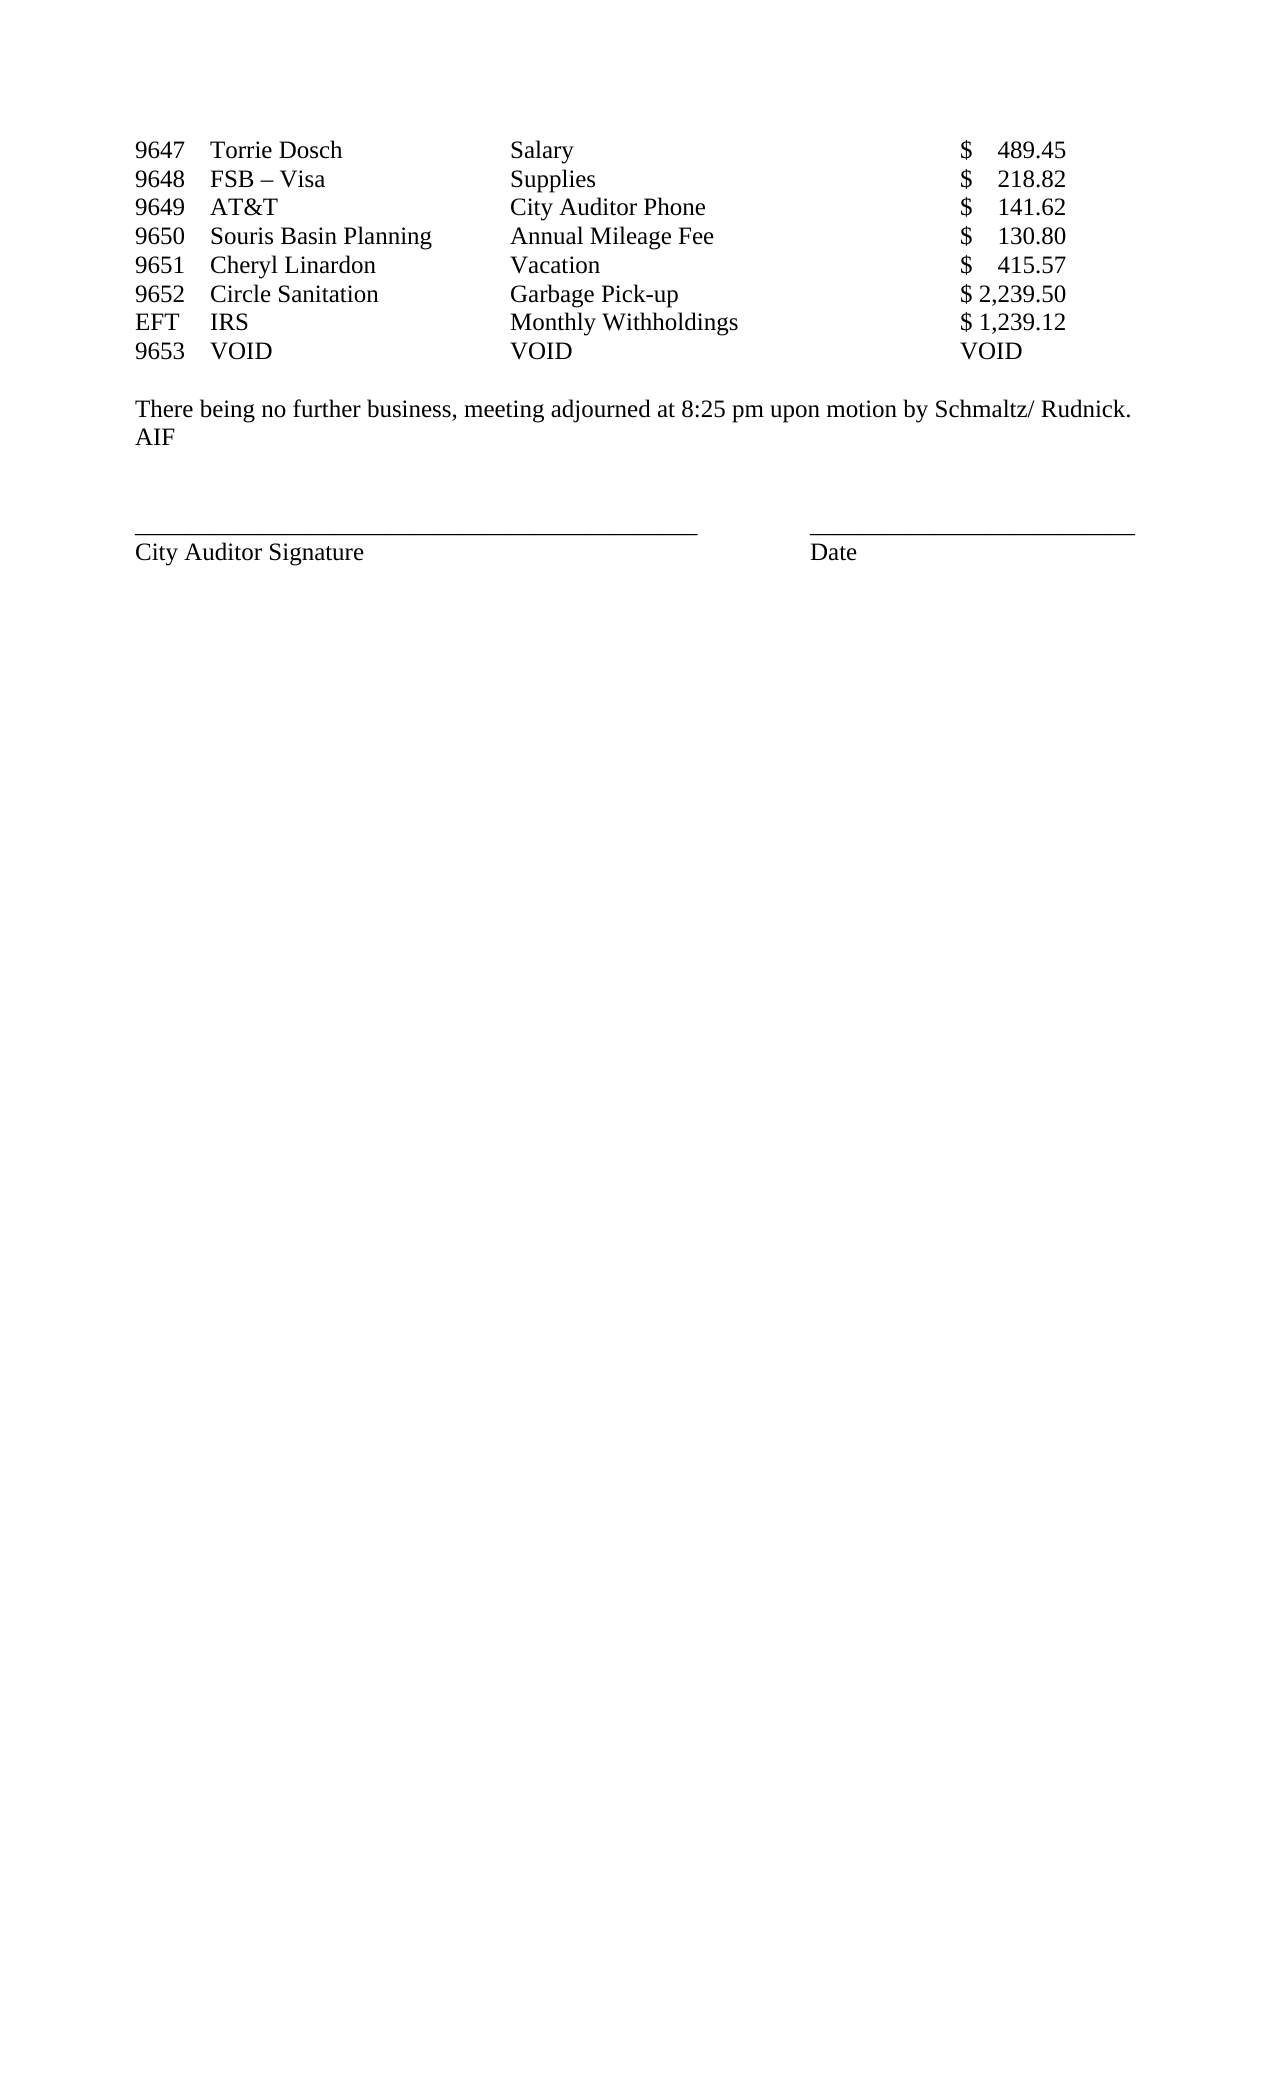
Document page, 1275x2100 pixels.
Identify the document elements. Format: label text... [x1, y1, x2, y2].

text 9651 Cheryl Linardon Vacation $ 415.57 [135, 250, 1170, 279]
text EFT IRS Monthly Withholdings $ 1,239.12 [135, 307, 1170, 336]
text 9647 Torrie Dosch Salary $ 489.45 [135, 135, 1170, 164]
text 9648 FSB – Visa Supplies $ 218.82 [135, 164, 1170, 192]
text There being no further business, meeting adjourned at 8:25 pm upon motion by Schmaltz/ Rudnick. AIF [135, 394, 1170, 451]
text 9650 Souris Basin Planning Annual Mileage Fee $ 130.80 [135, 221, 1170, 250]
text _____________________________________________ __________________________ [135, 509, 1170, 537]
text 9649 AT&T City Auditor Phone $ 141.62 [135, 192, 1170, 221]
text 9653 VOID VOID VOID [135, 336, 1170, 365]
text 9652 Circle Sanitation Garbage Pick-up $ 2,239.50 [135, 279, 1170, 307]
text City Auditor Signature Date [135, 537, 1170, 566]
